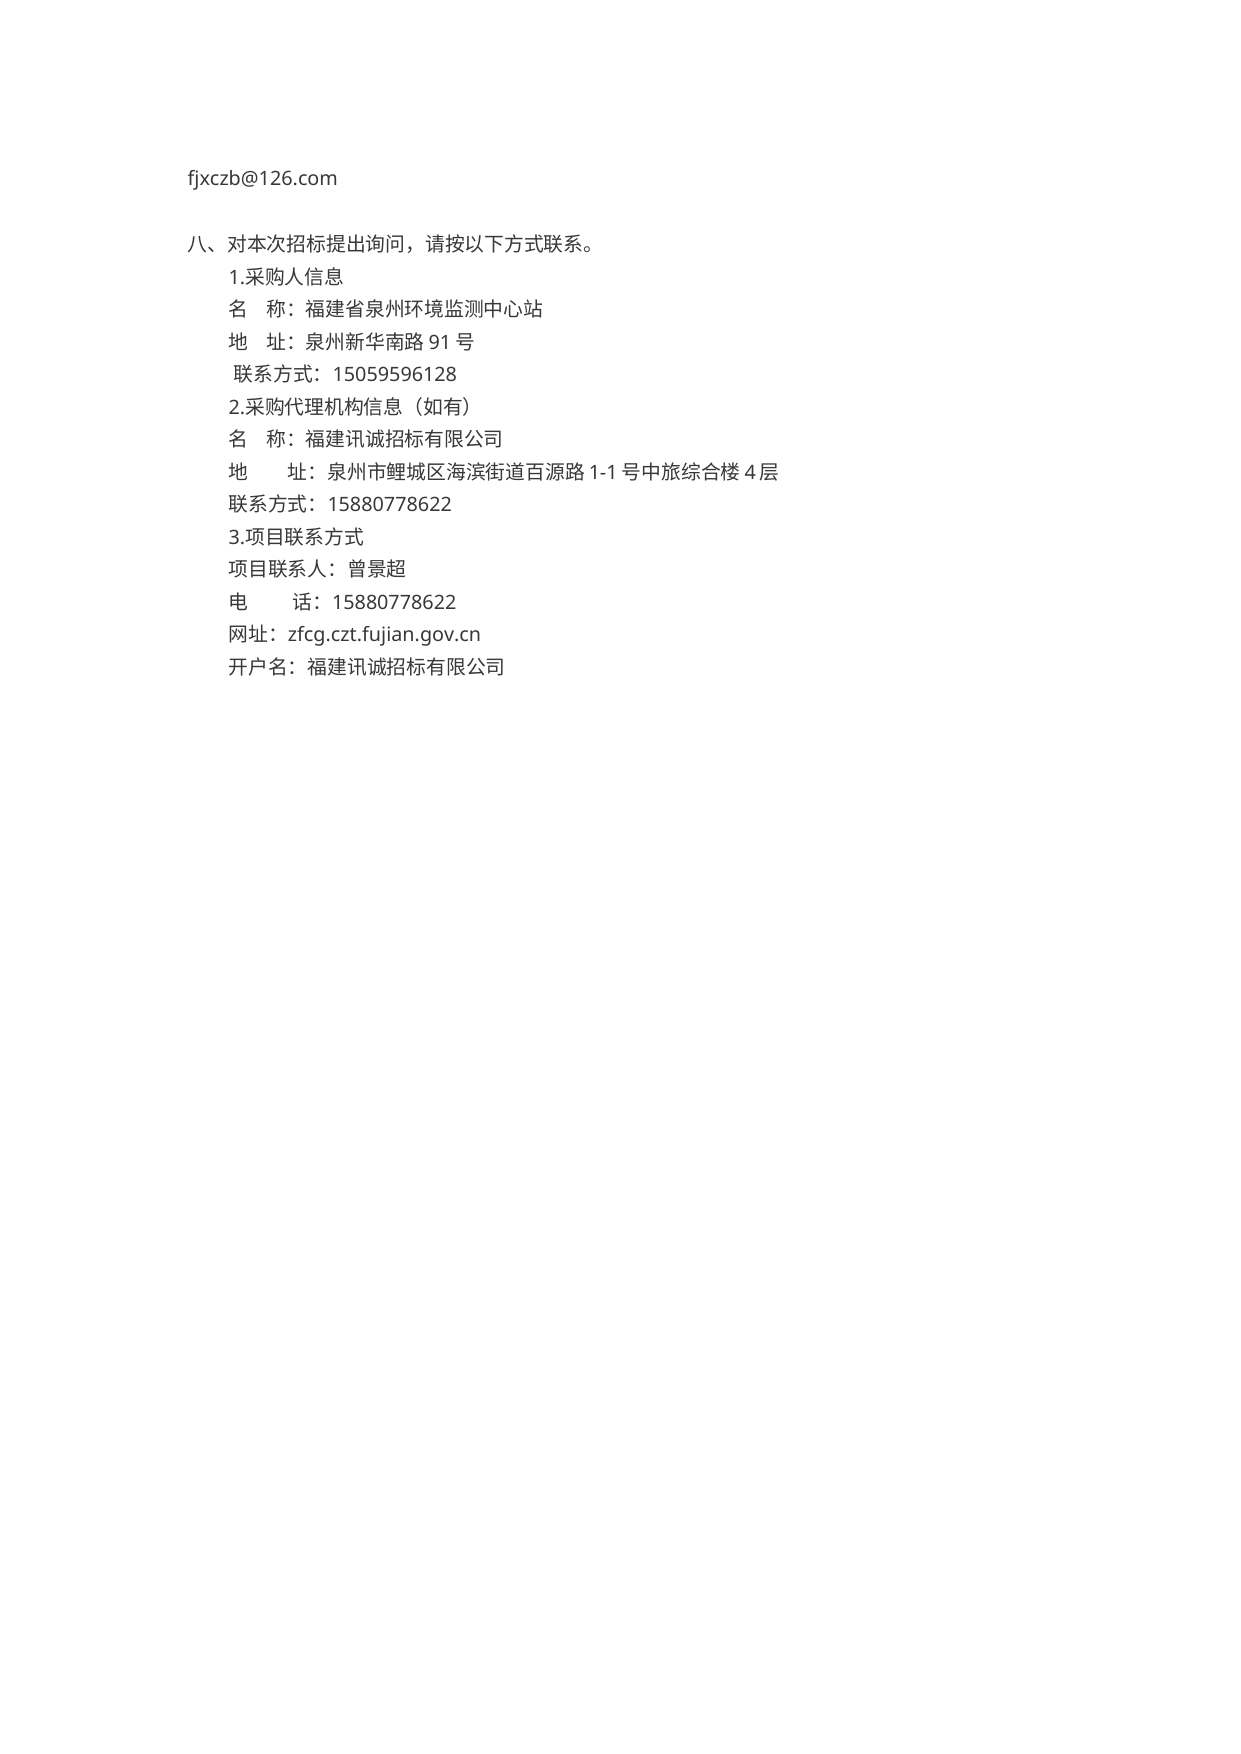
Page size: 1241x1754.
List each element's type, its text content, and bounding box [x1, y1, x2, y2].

text 1.采购人信息 名 称：福建省泉州环境监测中心站 地 址：泉州新华南路91号 联系方式：15059596128 [187, 259, 1053, 389]
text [187, 162, 1053, 259]
text 3.项目联系方式 项目联系人：曾景超 电 话：15880778622 网址：zfcg.czt.fujian.gov.cn 开户名：福建讯诚招标有限公司 [187, 519, 1053, 682]
text 2.采购代理机构信息（如有） 名 称：福建讯诚招标有限公司 地 址：泉州市鲤城区海滨街道百源路1-1号中旅综合楼4层 联系方式：15880778622 [187, 389, 1053, 519]
